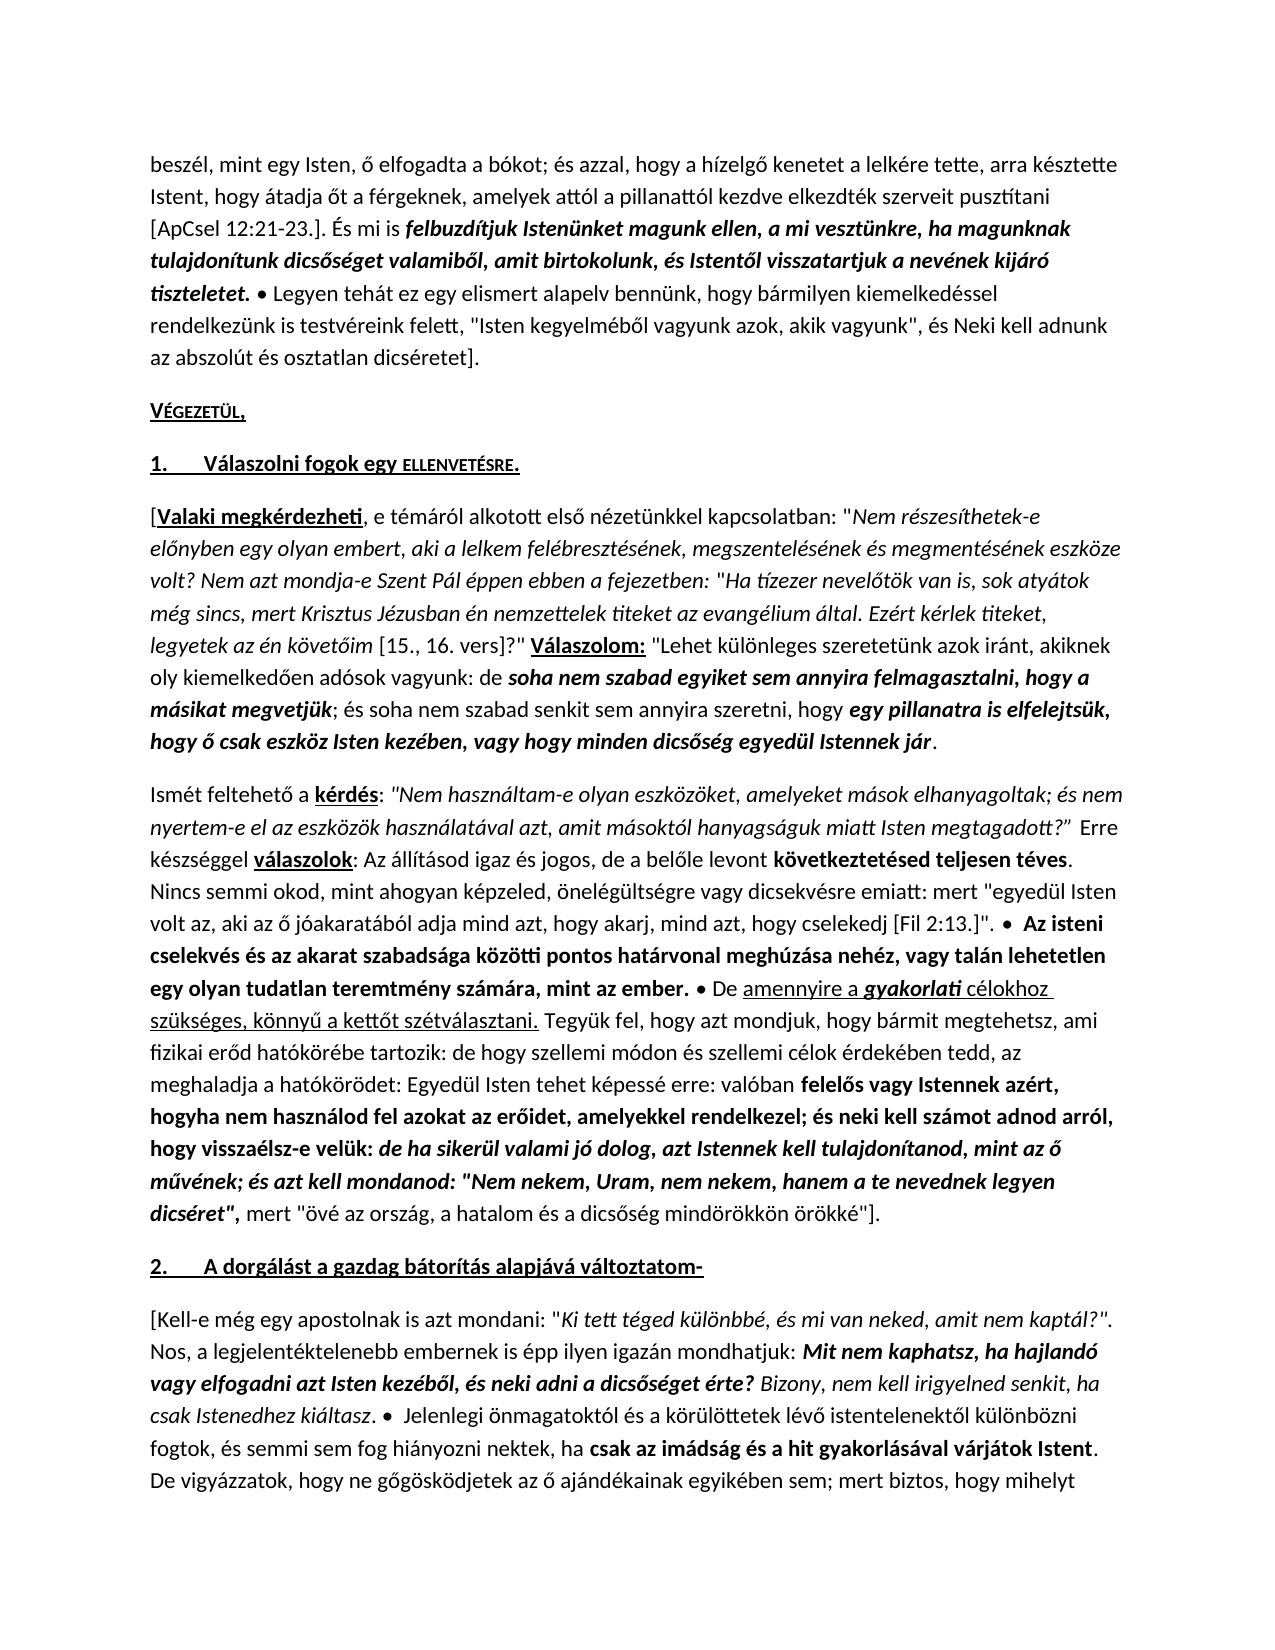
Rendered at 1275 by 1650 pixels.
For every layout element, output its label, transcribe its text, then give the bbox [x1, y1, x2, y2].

text 2. A dorgálást a gazdag bátorítás alapjává változtatom- [150, 1252, 1125, 1280]
text 1. Válaszolni fogok egy ellenvetésre. [150, 449, 1125, 477]
text [Valaki megkérdezheti, e témáról alkotott első nézetünkkel kapcsolatban: "Nem részesíthetek-e előnyben egy olyan embert, aki a lelkem felébresztésének, megszentelésének és megmentésének eszköze volt? Nem azt mondja-e Szent Pál éppen ebben a fejezetben: "Ha tízezer nevelőtök van is, sok atyátok még sincs, mert Krisztus Jézusban én nemzettelek titeket az evangélium által. Ezért kérlek titeket, legyetek az én követőim [15., 16. vers]?" Válaszolom: "Lehet különleges szeretetünk azok iránt, akiknek oly kiemelkedően adósok vagyunk: de soha nem szabad egyiket sem annyira felmagasztalni, hogy a másikat megvetjük; és soha nem szabad senkit sem annyira szeretni, hogy egy pillanatra is elfelejtsük, hogy ő csak eszköz Isten kezében, vagy hogy minden dicsőség egyedül Istennek jár. [150, 502, 1125, 756]
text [150, 150, 1125, 371]
text Végezetül, [150, 396, 1125, 424]
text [150, 1305, 1125, 1494]
text Ismét feltehető a kérdés: "Nem használtam-e olyan eszközöket, amelyeket mások elhanyagoltak; és nem nyertem-e el az eszközök használatával azt, amit másoktól hanyagságuk miatt Isten megtagadott?” Erre készséggel válaszolok: Az állításod igaz és jogos, de a belőle levont következtetésed teljesen téves. Nincs semmi okod, mint ahogyan képzeled, önelégültségre vagy dicsekvésre emiatt: mert "egyedül Isten volt az, aki az ő jóakaratából adja mind azt, hogy akarj, mind azt, hogy cselekedj [Fil 2:13.]". • Az isteni cselekvés és az akarat szabadsága közötti pontos határvonal meghúzása nehéz, vagy talán lehetetlen egy olyan tudatlan teremtmény számára, mint az ember. • De amennyire a gyakorlati célokhoz szükséges, könnyű a kettőt szétválasztani. Tegyük fel, hogy azt mondjuk, hogy bármit megtehetsz, ami fizikai erőd hatókörébe tartozik: de hogy szellemi módon és szellemi célok érdekében tedd, az meghaladja a hatókörödet: Egyedül Isten tehet képessé erre: valóban felelős vagy Istennek azért, hogyha nem használod fel azokat az erőidet, amelyekkel rendelkezel; és neki kell számot adnod arról, hogy visszaélsz-e velük: de ha sikerül valami jó dolog, azt Istennek kell tulajdonítanod, mint az ő művének; és azt kell mondanod: "Nem nekem, Uram, nem nekem, hanem a te nevednek legyen dicséret", mert "övé az ország, a hatalom és a dicsőség mindörökkön örökké"]. [150, 781, 1125, 1227]
